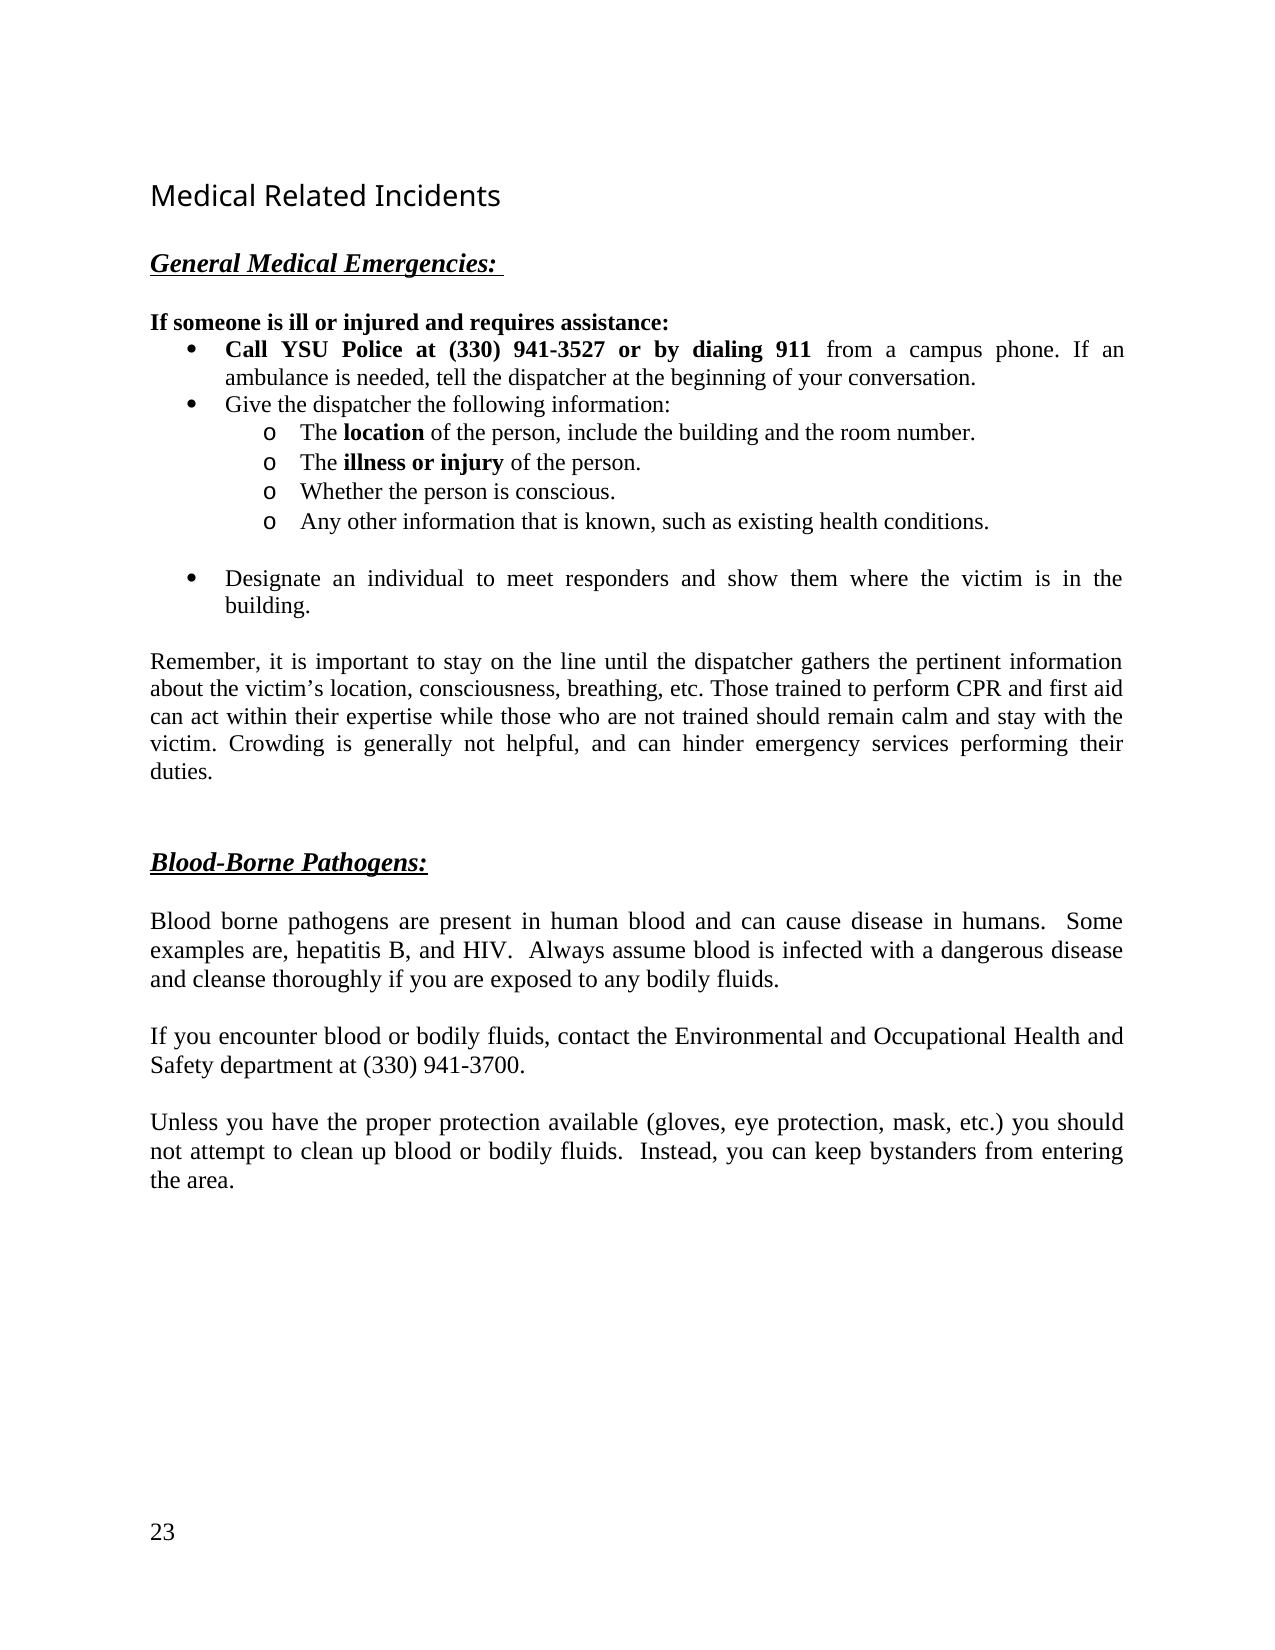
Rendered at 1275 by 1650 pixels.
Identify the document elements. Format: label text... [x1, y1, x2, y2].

text Remember, it is important to stay on the line until the dispatcher gathers the pertinent information about the victim’s location, consciousness, breathing, etc. Those trained to perform CPR and first aid can act within their expertise while those who are not trained should remain calm and stay with the victim. Crowding is generally not helpful, and can hinder emergency services performing their duties. [150, 647, 1125, 785]
list Call YSU Police at (330) 941-3527 or by dialing 911 from a campus phone. If an ambulance is needed, tell the dispatcher at the beginning of your conversation. [187, 335, 1125, 390]
text Blood borne pathogens are present in human blood and can cause disease in humans. Some examples are, hepatitis B, and HIV. Always assume blood is infected with a dangerous disease and cleanse thoroughly if you are exposed to any bodily fluids. [150, 906, 1125, 992]
list Give the dispatcher the following information: [187, 390, 1125, 418]
list The illness or injury of the person. [262, 447, 1125, 477]
subtitle General Medical Emergencies: [150, 248, 1125, 279]
list Designate an individual to meet responders and show them where the victim is in the building. [187, 564, 1125, 619]
list Whether the person is conscious. [262, 477, 1125, 507]
text If you encounter blood or bodily fluids, contact the Environmental and Occupational Health and Safety department at (330) 941-3700. [150, 1021, 1125, 1079]
subtitle Blood-Borne Pathogens: [150, 846, 1125, 877]
subtitle Medical Related Incidents [150, 175, 1125, 215]
text Unless you have the proper protection available (gloves, eye protection, mask, etc.) you should not attempt to clean up blood or bodily fluids. Instead, you can keep bystanders from entering the area. [150, 1107, 1125, 1194]
text If someone is ill or injured and requires assistance: [150, 307, 1125, 335]
list Any other information that is known, such as existing health conditions. [262, 507, 1125, 536]
list The location of the person, include the building and the room number. [262, 418, 1125, 447]
